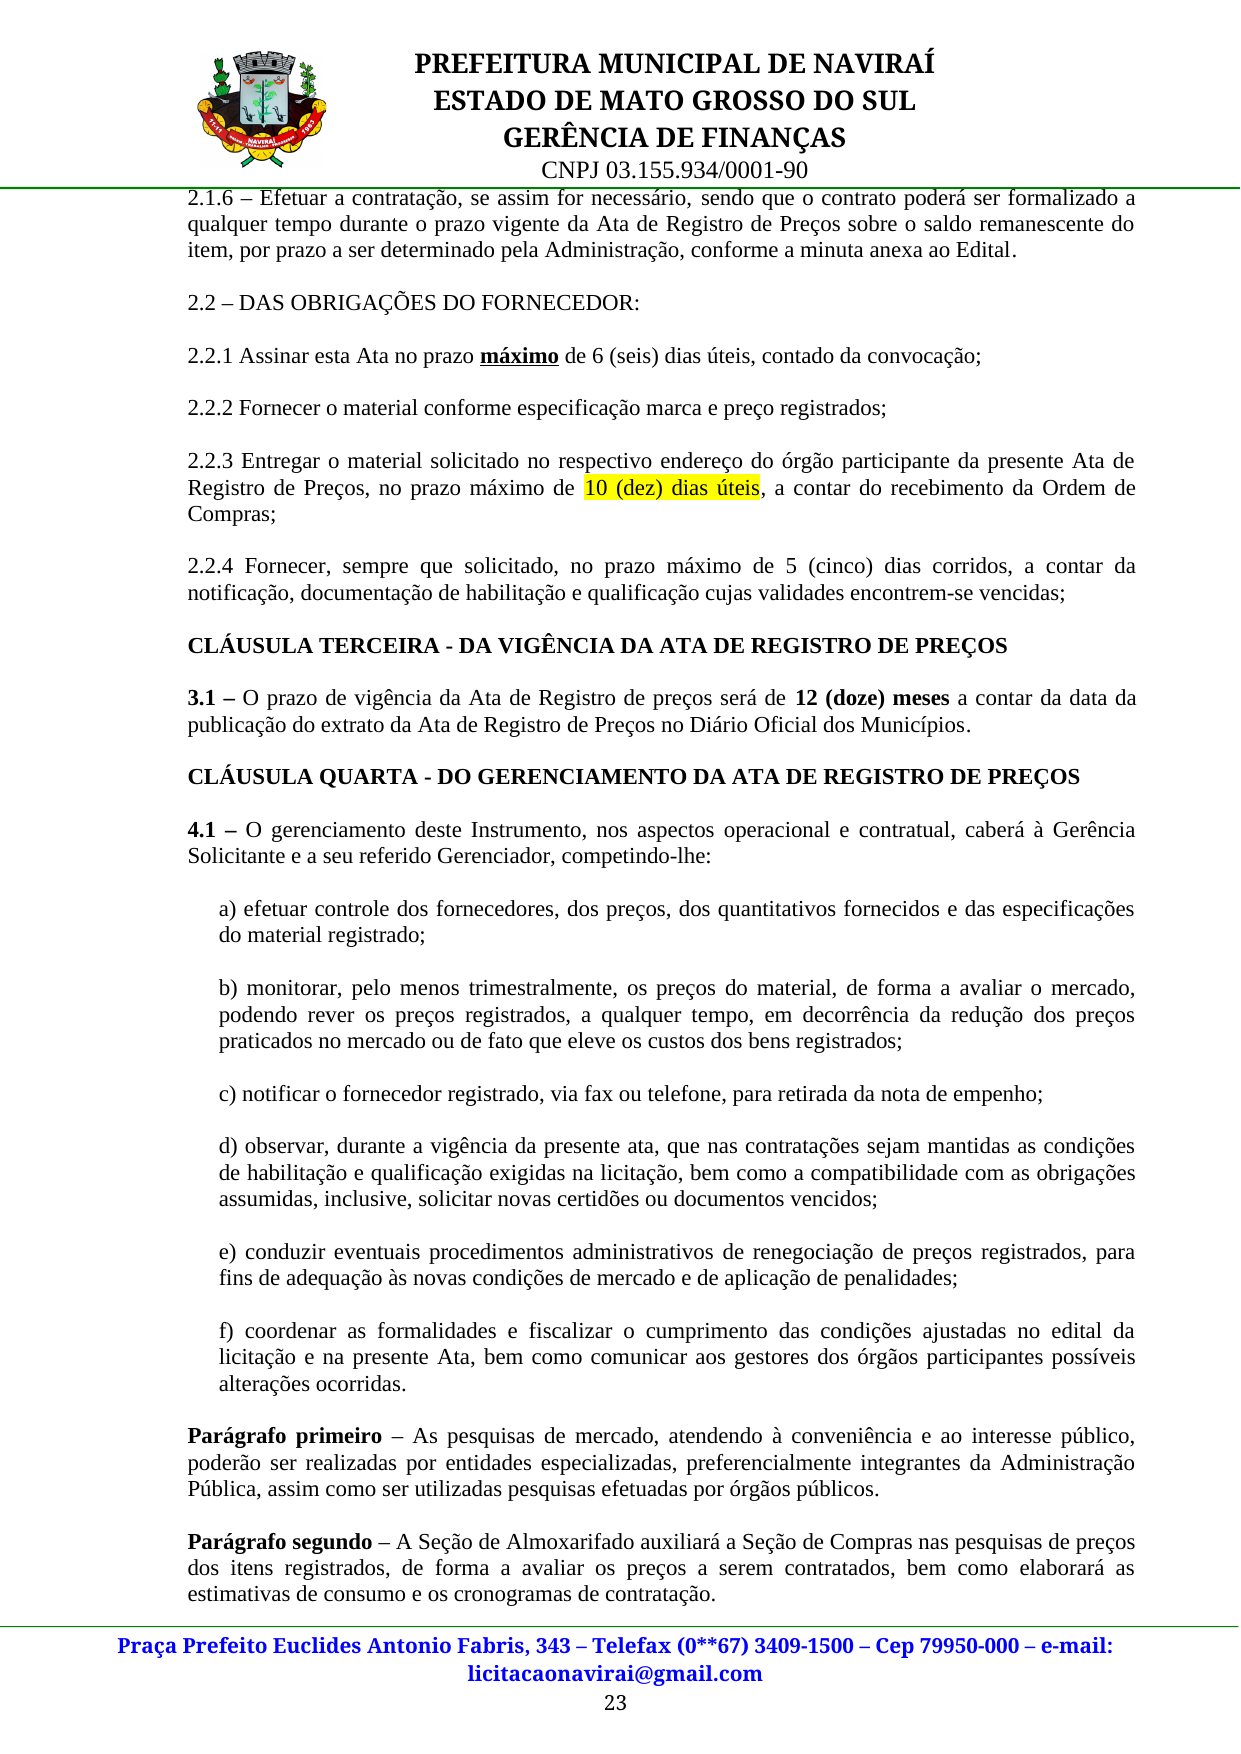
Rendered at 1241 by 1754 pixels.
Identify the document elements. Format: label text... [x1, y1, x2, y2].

text 2.1.6 – Efetuar a contratação, se assim for necessário, sendo que o contrato poderá ser formalizado a qualquer tempo durante o prazo vigente da Ata de Registro de Preços sobre o saldo remanescente do item, por prazo a ser determinado pela Administração, conforme a minuta anexa ao Edital. [187, 184, 1137, 263]
text CLÁUSULA QUARTA - DO GERENCIAMENTO DA ATA DE REGISTRO DE PREÇOS [187, 763, 1137, 790]
text 2.2.2 Fornecer o material conforme especificação marca e preço registrados; [187, 394, 1137, 421]
text 4.1 – O gerenciamento deste Instrumento, nos aspectos operacional e contratual, caberá à Gerência Solicitante e a seu referido Gerenciador, competindo-lhe: [187, 816, 1137, 869]
text d) observar, durante a vigência da presente ata, que nas contratações sejam mantidas as condições de habilitação e qualificação exigidas na licitação, bem como a compatibilidade com as obrigações assumidas, inclusive, solicitar novas certidões ou documentos vencidos; [218, 1132, 1137, 1211]
text c) notificar o fornecedor registrado, via fax ou telefone, para retirada da nota de empenho; [218, 1080, 1137, 1106]
text f) coordenar as formalidades e fiscalizar o cumprimento das condições ajustadas no edital da licitação e na presente Ata, bem como comunicar aos gestores dos órgãos participantes possíveis alterações ocorridas. [218, 1317, 1137, 1396]
text 2.2.3 Entregar o material solicitado no respectivo endereço do órgão participante da presente Ata de Registro de Preços, no prazo máximo de 10 (dez) dias úteis, a contar do recebimento da Ordem de Compras; [187, 447, 1137, 526]
text e) conduzir eventuais procedimentos administrativos de renegociação de preços registrados, para fins de adequação às novas condições de mercado e de aplicação de penalidades; [218, 1238, 1137, 1291]
text 3.1 – O prazo de vigência da Ata de Registro de preços será de 12 (doze) meses a contar da data da publicação do extrato da Ata de Registro de Preços no Diário Oficial dos Municípios. [187, 684, 1137, 737]
text a) efetuar controle dos fornecedores, dos preços, dos quantitativos fornecidos e das especificações do material registrado; [218, 895, 1137, 948]
picture [197, 51, 327, 168]
text Parágrafo segundo – A Seção de Almoxarifado auxiliará a Seção de Compras nas pesquisas de preços dos itens registrados, de forma a avaliar os preços a serem contratados, bem como elaborará as estimativas de consumo e os cronogramas de contratação. [187, 1528, 1137, 1607]
text 2.2.4 Fornecer, sempre que solicitado, no prazo máximo de 5 (cinco) dias corridos, a contar da notificação, documentação de habilitação e qualificação cujas validades encontrem-se vencidas; [187, 553, 1137, 605]
text 2.2 – DAS OBRIGAÇÕES DO FORNECEDOR: [187, 289, 1137, 315]
text b) monitorar, pelo menos trimestralmente, os preços do material, de forma a avaliar o mercado, podendo rever os preços registrados, a qualquer tempo, em decorrência da redução dos preços praticados no mercado ou de fato que eleve os custos dos bens registrados; [218, 974, 1137, 1053]
text CLÁUSULA TERCEIRA - DA VIGÊNCIA DA ATA DE REGISTRO DE PREÇOS [187, 632, 1137, 658]
text Parágrafo primeiro – As pesquisas de mercado, atendendo à conveniência e ao interesse público, poderão ser realizadas por entidades especializadas, preferencialmente integrantes da Administração Pública, assim como ser utilizadas pesquisas efetuadas por órgãos públicos. [187, 1422, 1137, 1501]
text 2.2.1 Assinar esta Ata no prazo máximo de 6 (seis) dias úteis, contado da convocação; [187, 342, 1137, 368]
